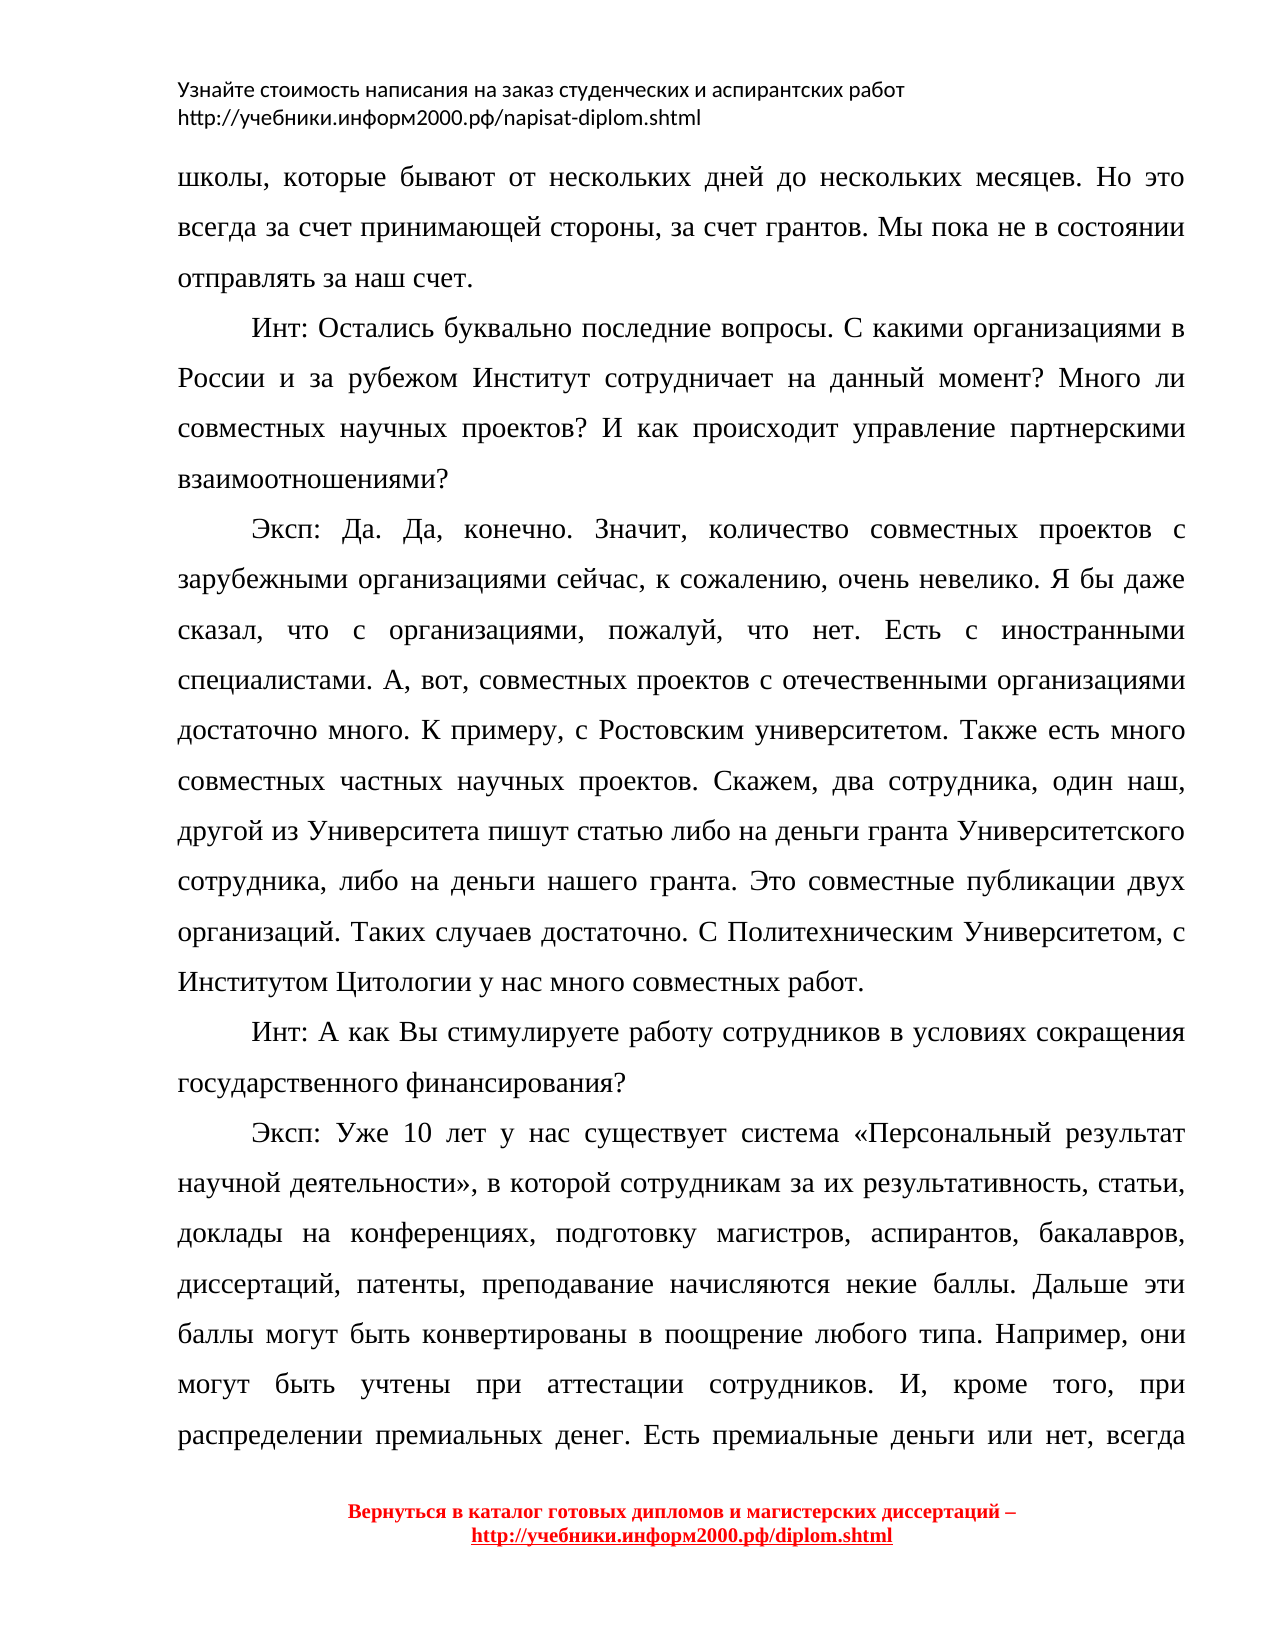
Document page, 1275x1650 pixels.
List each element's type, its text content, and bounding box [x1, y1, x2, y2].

text Инт: А как Вы стимулируете работу сотрудников в условиях сокращения государственного финансирования? [177, 1014, 1186, 1098]
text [177, 159, 1186, 293]
text Инт: Остались буквально последние вопросы. С какими организациями в России и за рубежом Институт сотрудничает на данный момент? Много ли совместных научных проектов? И как происходит управление партнерскими взаимоотношениями? [177, 310, 1186, 494]
text Эксп: Да. Да, конечно. Значит, количество совместных проектов с зарубежными организациями сейчас, к сожалению, очень невелико. Я бы даже сказал, что с организациями, пожалуй, что нет. Есть с иностранными специалистами. А, вот, совместных проектов с отечественными организациями достаточно много. К примеру, с Ростовским университетом. Также есть много совместных частных научных проектов. Скажем, два сотрудника, один наш, другой из Университета пишут статью либо на деньги гранта Университетского сотрудника, либо на деньги нашего гранта. Это совместные публикации двух организаций. Таких случаев достаточно. С Политехническим Университетом, с Институтом Цитологии у нас много совместных работ. [177, 511, 1186, 998]
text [177, 1115, 1186, 1450]
